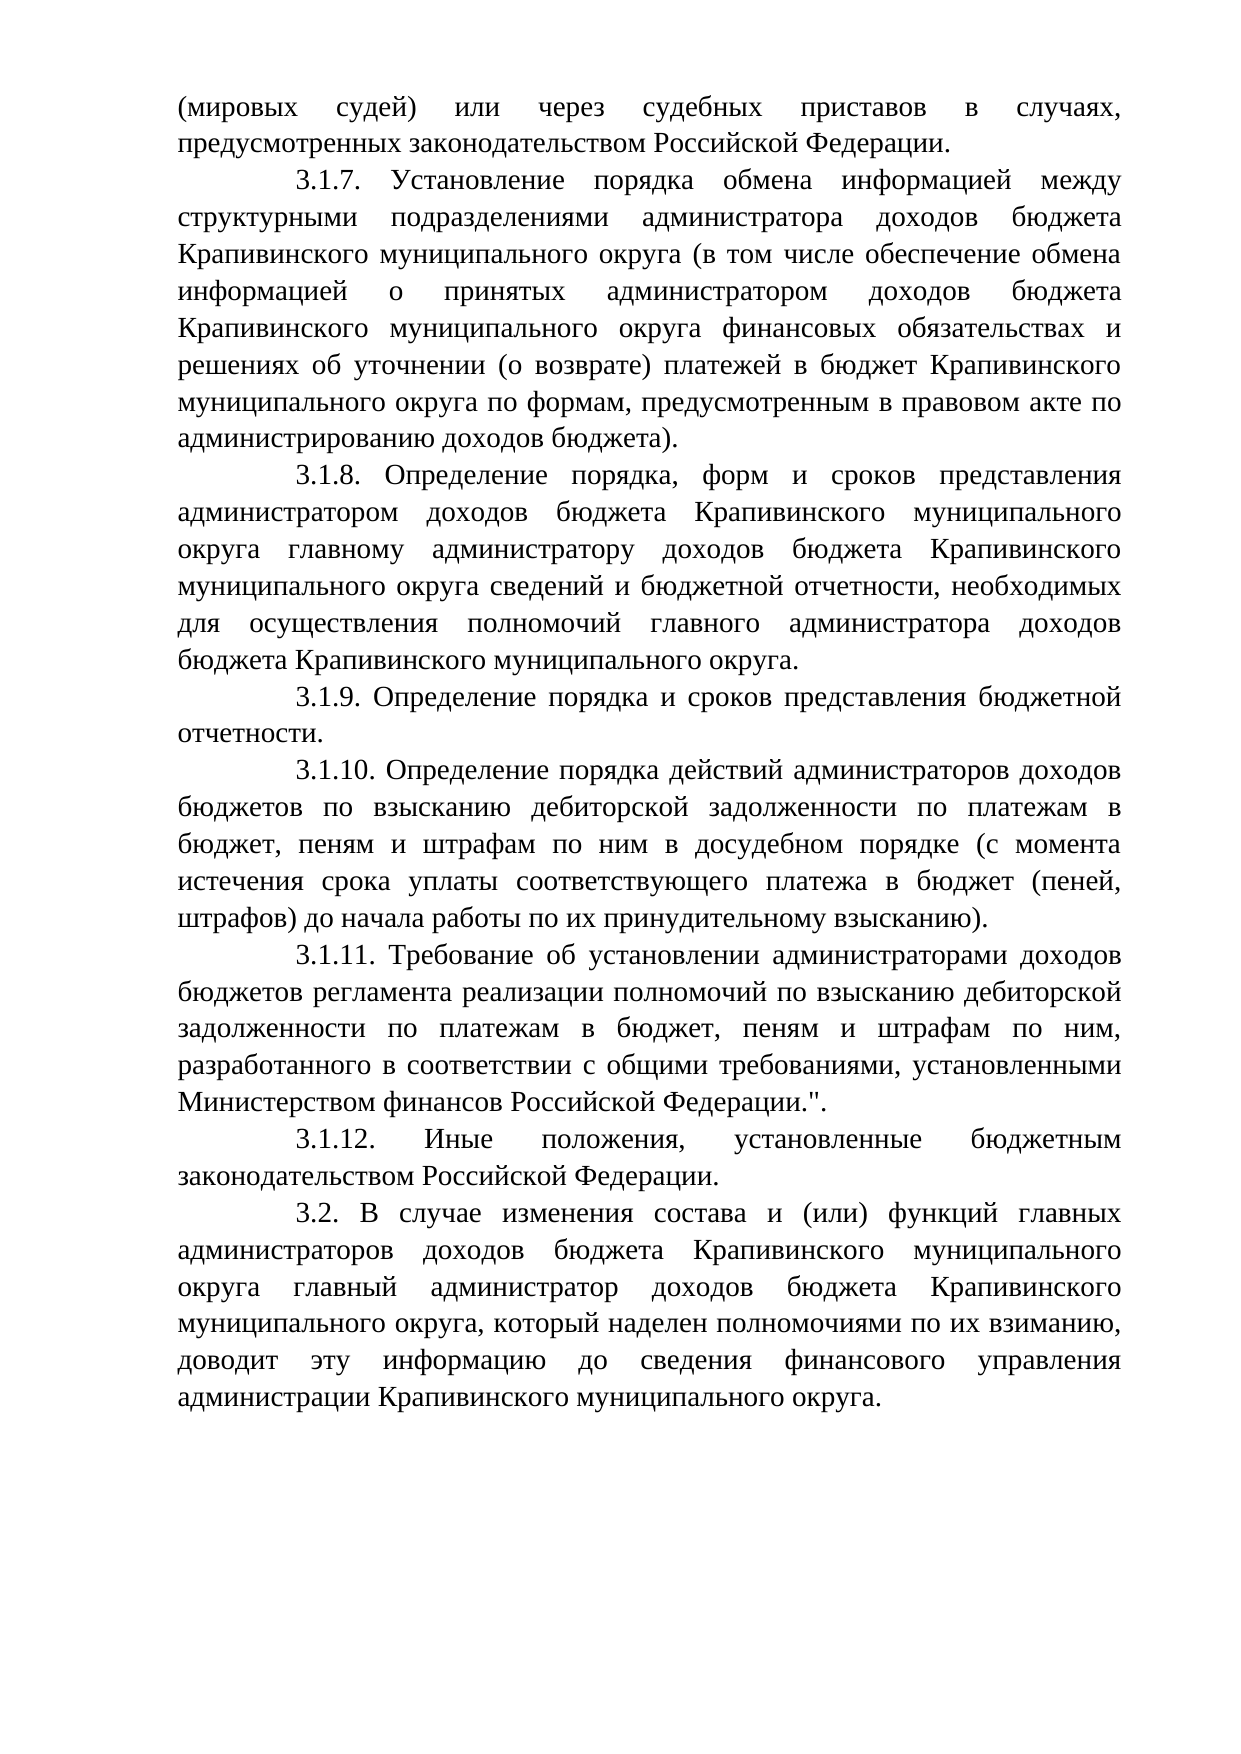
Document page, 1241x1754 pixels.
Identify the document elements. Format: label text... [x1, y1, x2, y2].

list 3.1.7. Установление порядка обмена информацией между структурными подразделениями администратора доходов бюджета Крапивинского муниципального округа (в том числе обеспечение обмена информацией о принятых администратором доходов бюджета Крапивинского муниципального округа финансовых обязательствах и решениях об уточнении (о возврате) платежей в бюджет Крапивинского муниципального округа по формам, предусмотренным в правовом акте по администрированию доходов бюджета). [177, 162, 1122, 454]
list 3.1.11. Требование об установлении администраторами доходов бюджетов регламента реализации полномочий по взысканию дебиторской задолженности по платежам в бюджет, пеням и штрафам по ним, разработанного в соответствии с общими требованиями, установленными Министерством финансов Российской Федерации.". [177, 937, 1122, 1118]
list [177, 89, 1122, 159]
list 3.1.8. Определение порядка, форм и сроков представления администратором доходов бюджета Крапивинского муниципального округа главному администратору доходов бюджета Крапивинского муниципального округа сведений и бюджетной отчетности, необходимых для осуществления полномочий главного администратора доходов бюджета Крапивинского муниципального округа. [177, 457, 1122, 675]
list 3.2. В случае изменения состава и (или) функций главных администраторов доходов бюджета Крапивинского муниципального округа главный администратор доходов бюджета Крапивинского муниципального округа, который наделен полномочиями по их взиманию, доводит эту информацию до сведения финансового управления администрации Крапивинского муниципального округа. [177, 1195, 1122, 1413]
list 3.1.9. Определение порядка и сроков представления бюджетной отчетности. [177, 679, 1122, 749]
list 3.1.10. Определение порядка действий администраторов доходов бюджетов по взысканию дебиторской задолженности по платежам в бюджет, пеням и штрафам по ним в досудебном порядке (с момента истечения срока уплаты соответствующего платежа в бюджет (пеней, штрафов) до начала работы по их принудительному взысканию). [177, 752, 1122, 933]
list 3.1.12. Иные положения, установленные бюджетным законодательством Российской Федерации. [177, 1121, 1122, 1192]
